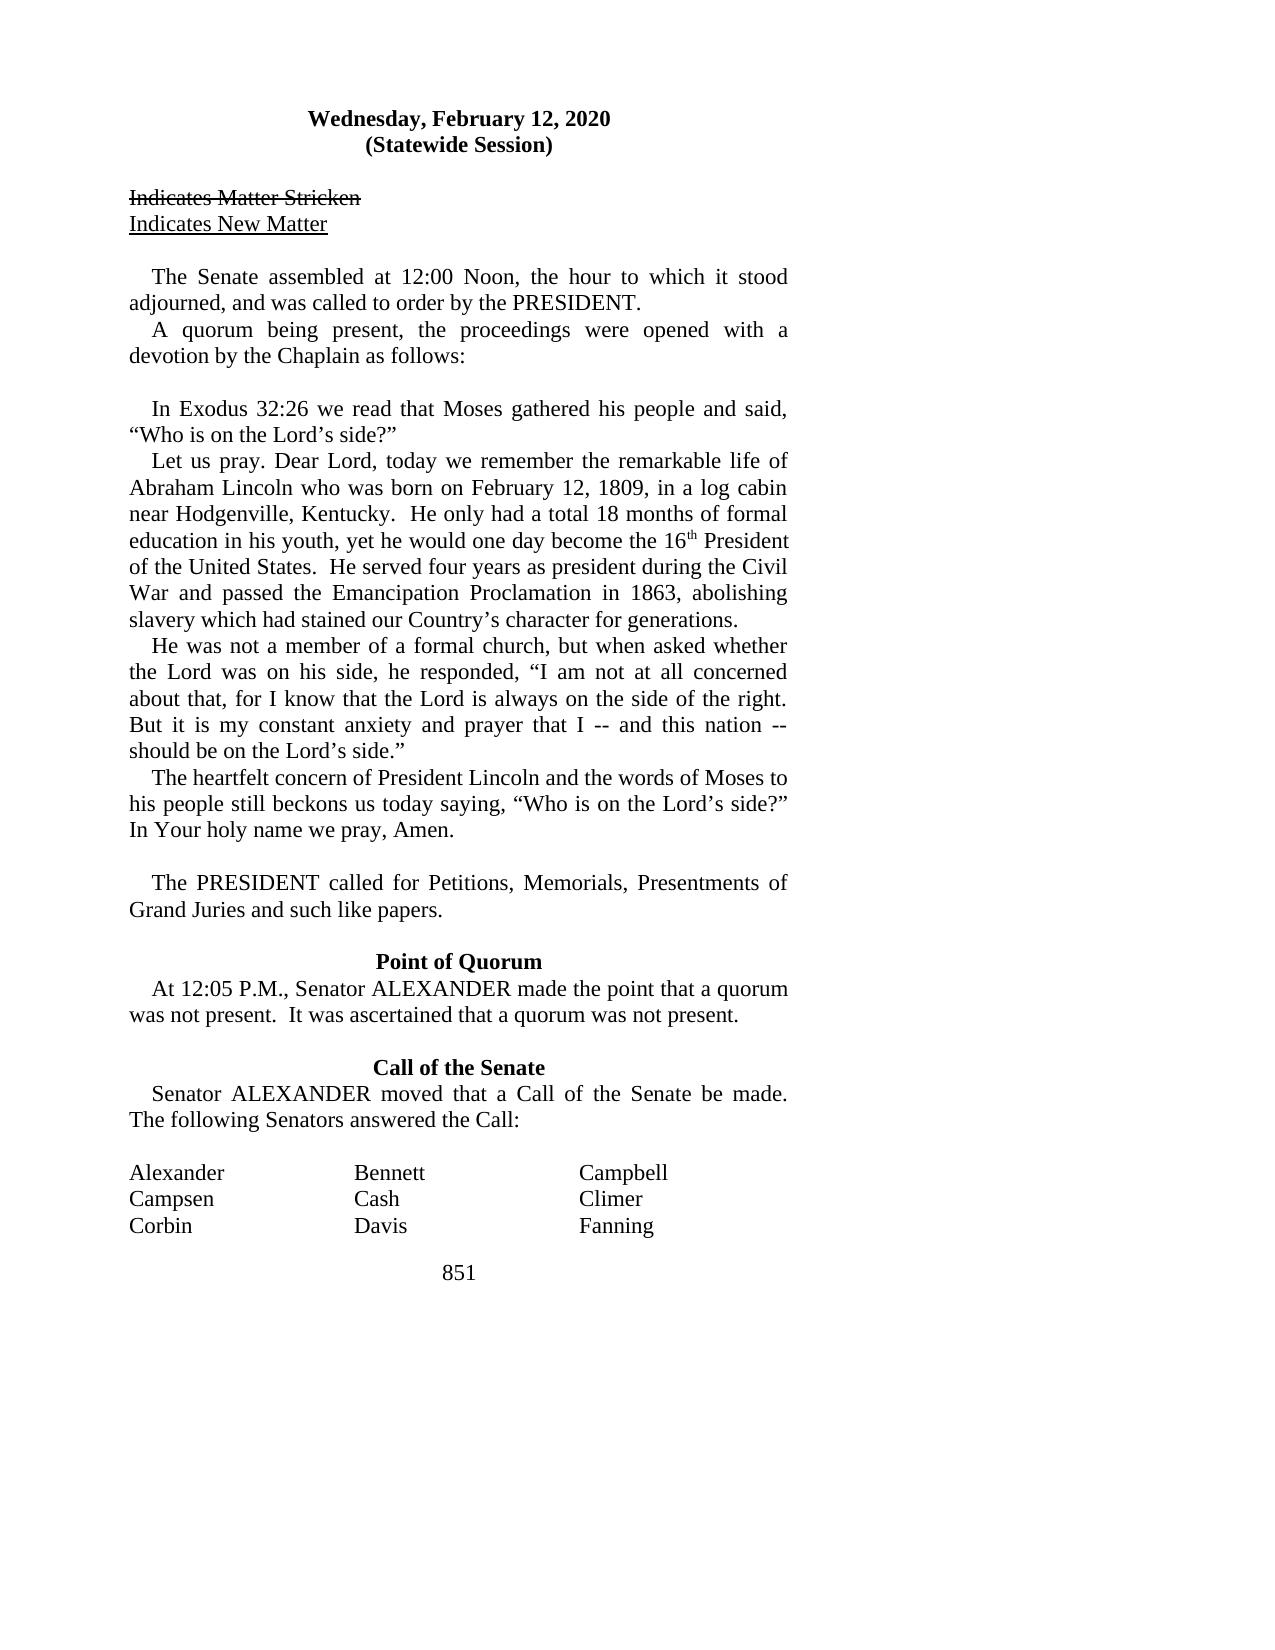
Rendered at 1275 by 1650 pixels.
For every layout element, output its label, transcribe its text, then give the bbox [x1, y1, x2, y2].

text He was not a member of a formal church, but when asked whether the Lord was on his side, he responded, “I am not at all concerned about that, for I know that the Lord is always on the side of the right. But it is my constant anxiety and prayer that I -- and this nation -- should be on the Lord’s side.” [129, 632, 789, 764]
text Wednesday, February 12, 2020 [129, 105, 789, 131]
text Call of the Senate [129, 1054, 789, 1080]
text Senator ALEXANDER moved that a Call of the Senate be made. The following Senators answered the Call: [129, 1080, 789, 1133]
text A quorum being present, the proceedings were opened with a devotion by the Chaplain as follows: [129, 316, 789, 368]
text The heartfelt concern of President Lincoln and the words of Moses to his people still beckons us today saying, “Who is on the Lord’s side?” In Your holy name we pray, Amen. [129, 764, 789, 843]
text Campsen Cash Climer [129, 1186, 789, 1212]
text The Senate assembled at 12:00 Noon, the hour to which it stood adjourned, and was called to order by the PRESIDENT. [129, 263, 789, 316]
text Corbin Davis Fanning [129, 1212, 789, 1238]
text Point of Quorum [129, 948, 789, 975]
text In Exodus 32:26 we read that Moses gathered his people and said, “Who is on the Lord’s side?” [129, 395, 789, 448]
text Let us pray. Dear Lord, today we remember the remarkable life of Abraham Lincoln who was born on February 12, 1809, in a log cabin near Hodgenville, Kentucky. He only had a total 18 months of formal education in his youth, yet he would one day become the 16th President of the United States. He served four years as president during the Civil War and passed the Emancipation Proclamation in 1863, abolishing slavery which had stained our Country’s character for generations. [129, 448, 789, 632]
text (Statewide Session) [129, 131, 789, 158]
text Indicates Matter Stricken [129, 184, 789, 210]
text At 12:05 P.M., Senator ALEXANDER made the point that a quorum was not present. It was ascertained that a quorum was not present. [129, 975, 789, 1027]
text Alexander Bennett Campbell [129, 1159, 789, 1186]
text The PRESIDENT called for Petitions, Memorials, Presentments of Grand Juries and such like papers. [129, 869, 789, 922]
text Indicates New Matter [129, 210, 789, 237]
